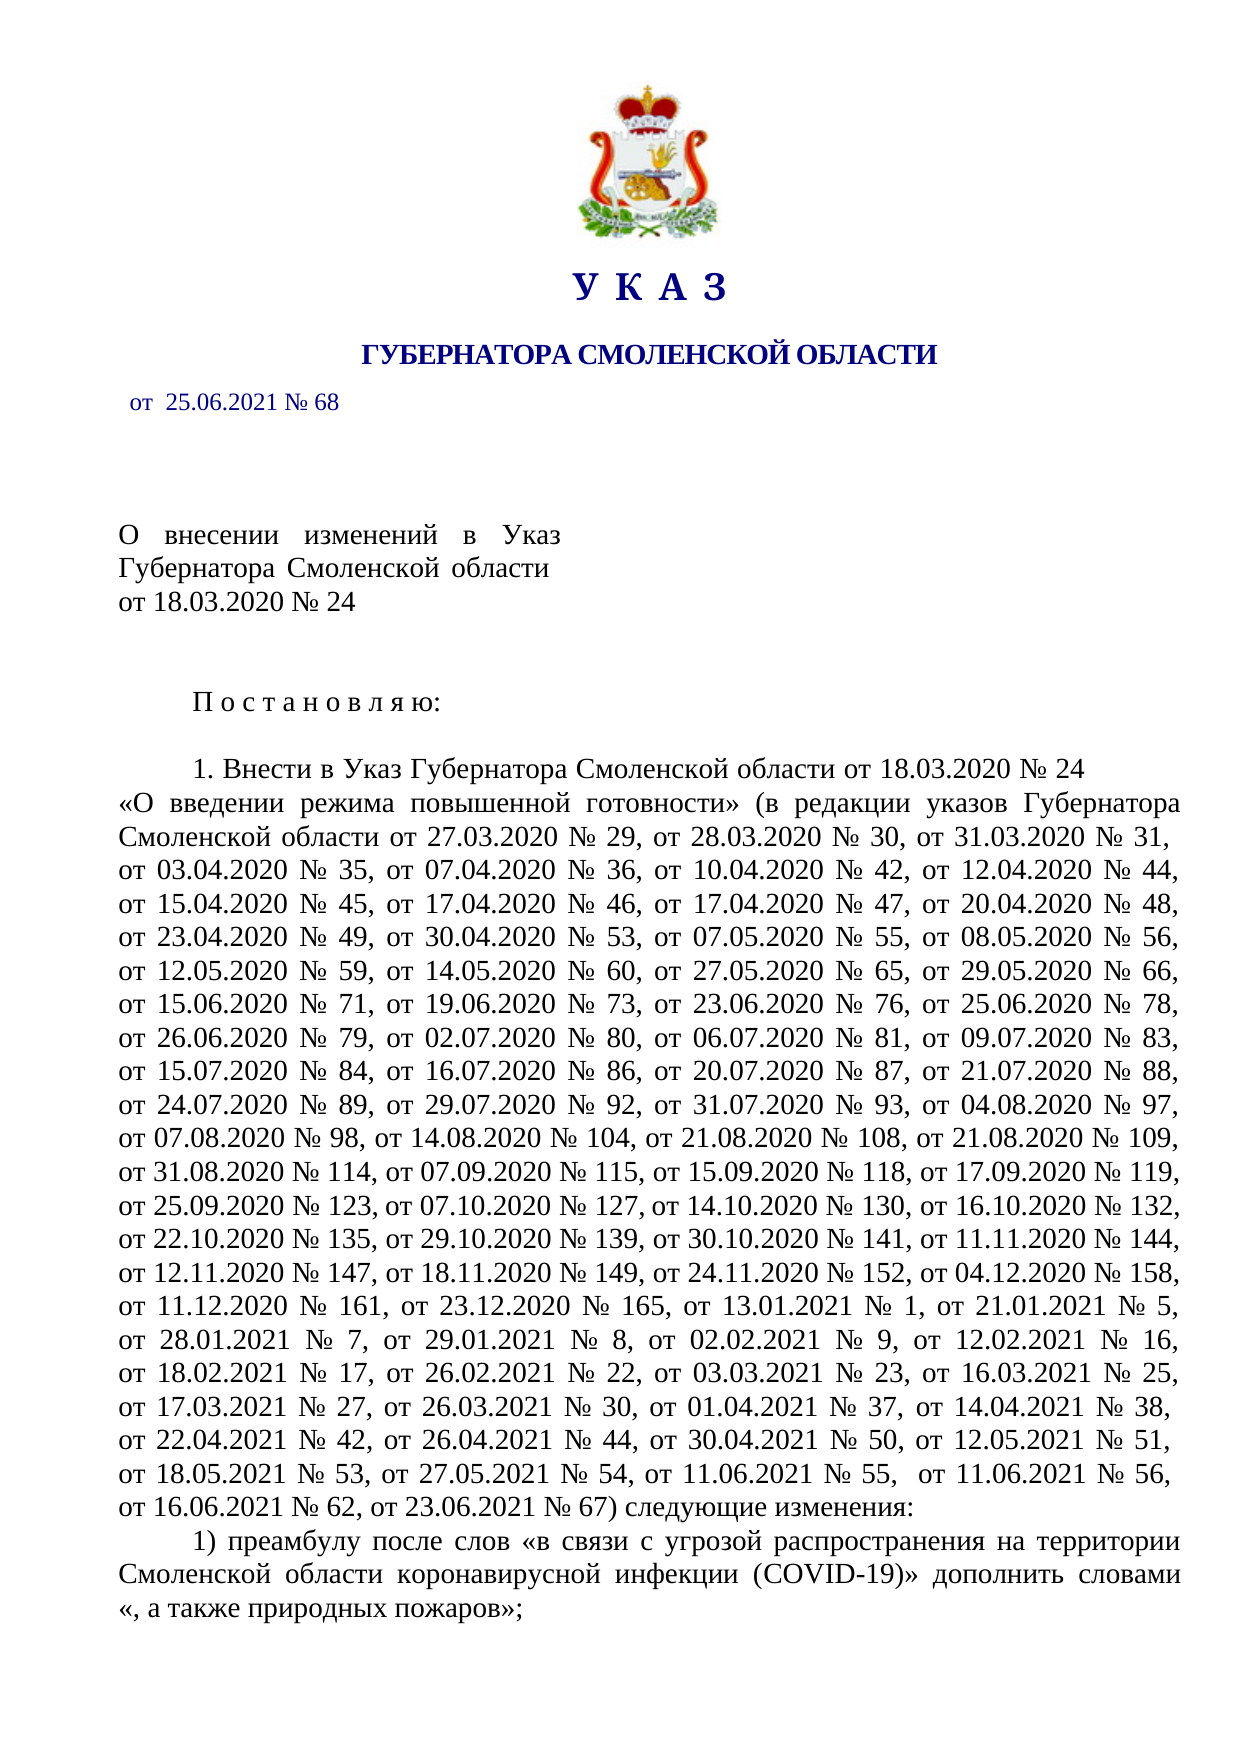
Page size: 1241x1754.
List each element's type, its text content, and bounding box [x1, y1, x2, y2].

text 1. Внести в Указ Губернатора Смоленской области от 18.03.2020 № 24 «О введении режима повышенной готовности» (в редакции указов Губернатора Смоленской области от 27.03.2020 № 29, от 28.03.2020 № 30, от 31.03.2020 № 31, от 03.04.2020 № 35, от 07.04.2020 № 36, от 10.04.2020 № 42, от 12.04.2020 № 44, от 15.04.2020 № 45, от 17.04.2020 № 46, от 17.04.2020 № 47, от 20.04.2020 № 48, от 23.04.2020 № 49, от 30.04.2020 № 53, от 07.05.2020 № 55, от 08.05.2020 № 56, от 12.05.2020 № 59, от 14.05.2020 № 60, от 27.05.2020 № 65, от 29.05.2020 № 66, от 15.06.2020 № 71, от 19.06.2020 № 73, от 23.06.2020 № 76, от 25.06.2020 № 78, от 26.06.2020 № 79, от 02.07.2020 № 80, от 06.07.2020 № 81, от 09.07.2020 № 83, от 15.07.2020 № 84, от 16.07.2020 № 86, от 20.07.2020 № 87, от 21.07.2020 № 88, от 24.07.2020 № 89, от 29.07.2020 № 92, от 31.07.2020 № 93, от 04.08.2020 № 97, от 07.08.2020 № 98, от 14.08.2020 № 104, от 21.08.2020 № 108, от 21.08.2020 № 109, от 31.08.2020 № 114, от 07.09.2020 № 115, от 15.09.2020 № 118, от 17.09.2020 № 119, от 25.09.2020 № 123, от 07.10.2020 № 127, от 14.10.2020 № 130, от 16.10.2020 № 132, от 22.10.2020 № 135, от 29.10.2020 № 139, от 30.10.2020 № 141, от 11.11.2020 № 144, от 12.11.2020 № 147, от 18.11.2020 № 149, от 24.11.2020 № 152, от 04.12.2020 № 158, от 11.12.2020 № 161, от 23.12.2020 № 165, от 13.01.2021 № 1, от 21.01.2021 № 5, от 28.01.2021 № 7, от 29.01.2021 № 8, от 02.02.2021 № 9, от 12.02.2021 № 16, от 18.02.2021 № 17, от 26.02.2021 № 22, от 03.03.2021 № 23, от 16.03.2021 № 25, от 17.03.2021 № 27, от 26.03.2021 № 30, от 01.04.2021 № 37, от 14.04.2021 № 38, от 22.04.2021 № 42, от 26.04.2021 № 44, от 30.04.2021 № 50, от 12.05.2021 № 51, от 18.05.2021 № 53, от 27.05.2021 № 54, от 11.06.2021 № 55, от 11.06.2021 № 56, от 16.06.2021 № 62, от 23.06.2021 № 67) следующие изменения: [118, 752, 1181, 1523]
table_header [107, 82, 1192, 450]
text 1) преамбулу после слов «в связи с угрозой распространения на территории Смоленской области коронавирусной инфекции (COVID-19)» дополнить словами «, а также природных пожаров»; [118, 1523, 1181, 1624]
picture [577, 82, 723, 248]
text О внесении изменений в Указ Губернатора Смоленской области от 18.03.2020 № 24 [118, 517, 561, 617]
text П о с т а н о в л я ю: [118, 684, 1181, 718]
